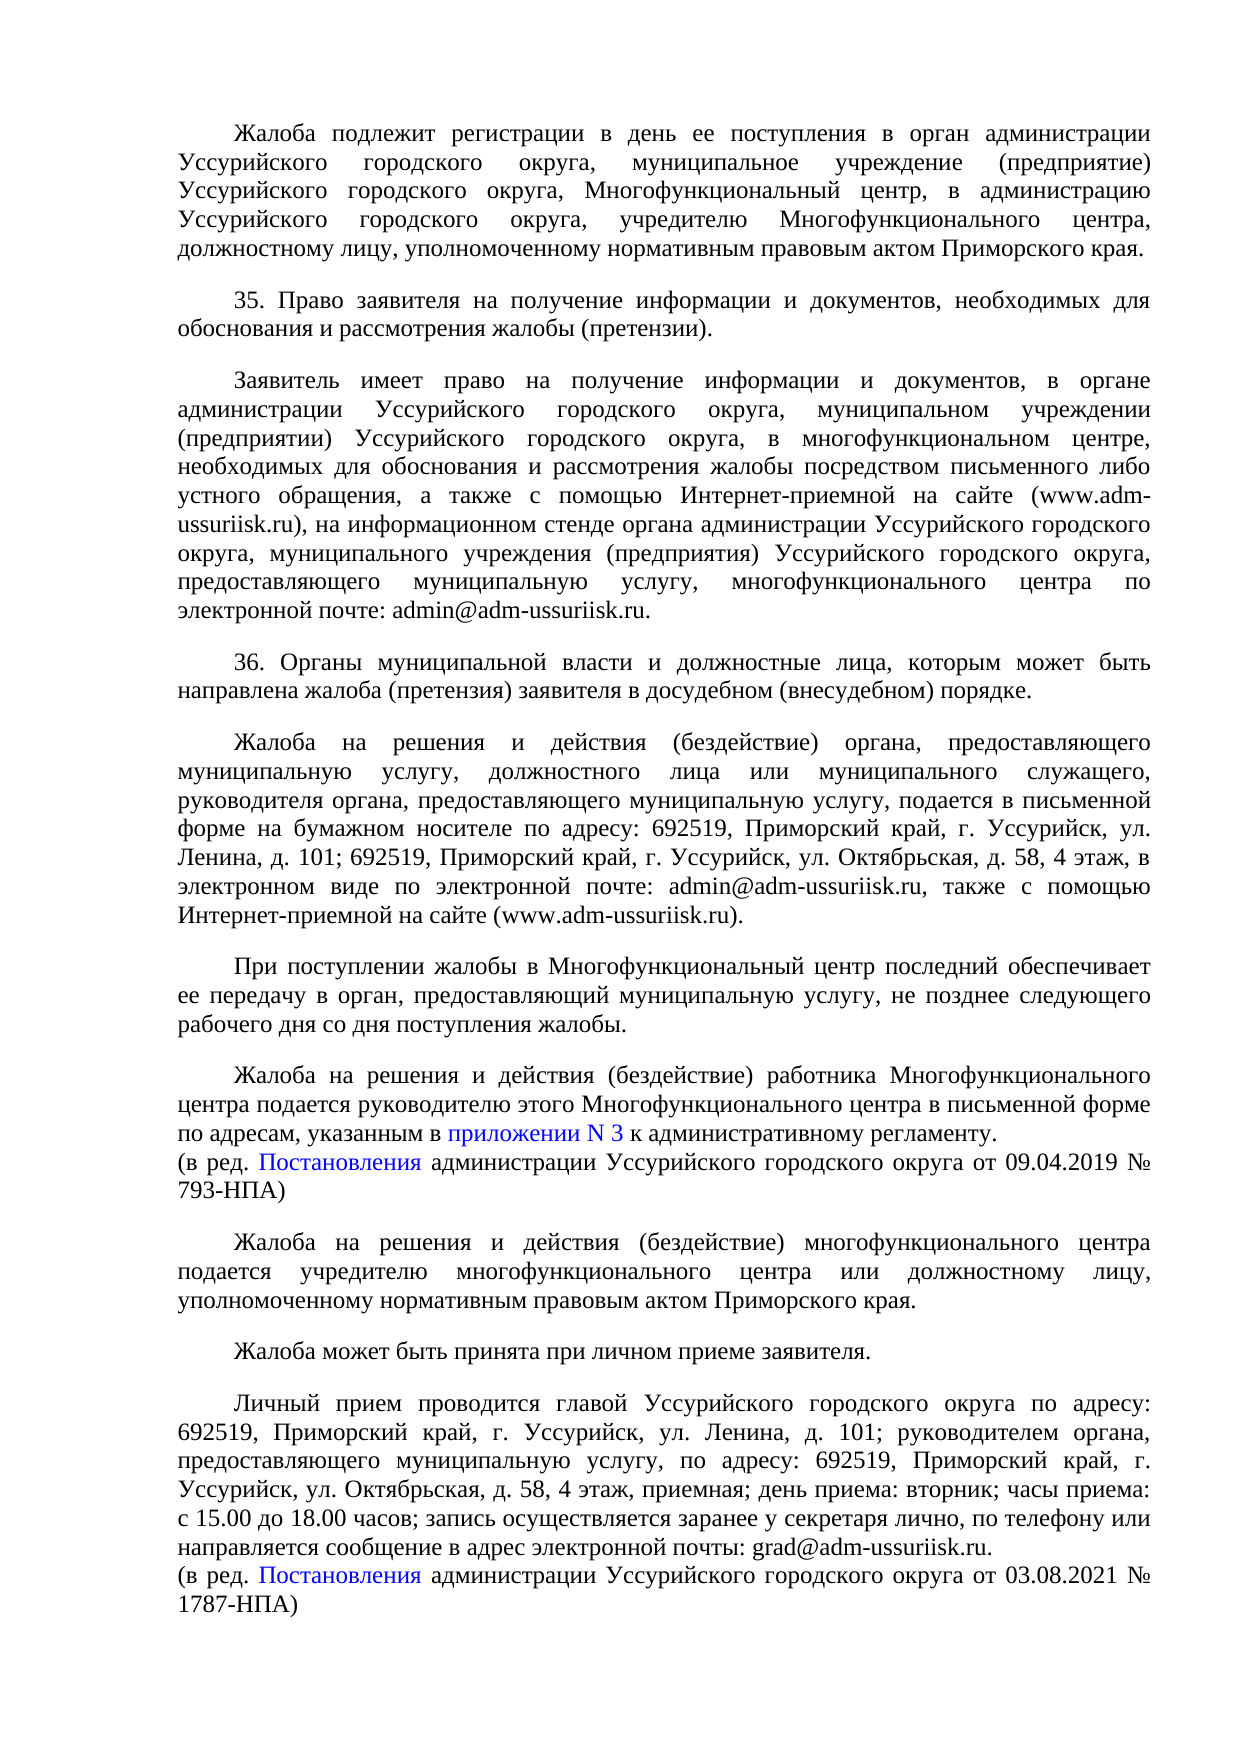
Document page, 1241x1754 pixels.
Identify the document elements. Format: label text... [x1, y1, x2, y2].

text (в ред. Постановления администрации Уссурийского городского округа от 03.08.2021 № 1787-НПА) [177, 1561, 1152, 1618]
text Жалоба может быть принята при личном приеме заявителя. [177, 1336, 1152, 1365]
text Жалоба на решения и действия (бездействие) органа, предоставляющего муниципальную услугу, должностного лица или муниципального служащего, руководителя органа, предоставляющего муниципальную услугу, подается в письменной форме на бумажном носителе по адресу: 692519, Приморский край, г. Уссурийск, ул. Ленина, д. 101; 692519, Приморский край, г. Уссурийск, ул. Октябрьская, д. 58, 4 этаж, в электронном виде по электронной почте: admin@adm-ussuriisk.ru, также с помощью Интернет-приемной на сайте (www.adm-ussuriisk.ru). [177, 727, 1152, 928]
text 36. Органы муниципальной власти и должностные лица, которым может быть направлена жалоба (претензия) заявителя в досудебном (внесудебном) порядке. [177, 647, 1152, 704]
text Жалоба на решения и действия (бездействие) многофункционального центра подается учредителю многофункционального центра или должностному лицу, уполномоченному нормативным правовым актом Приморского края. [177, 1227, 1152, 1313]
text 35. Право заявителя на получение информации и документов, необходимых для обоснования и рассмотрения жалобы (претензии). [177, 285, 1152, 342]
text Жалоба подлежит регистрации в день ее поступления в орган администрации Уссурийского городского округа, муниципальное учреждение (предприятие) Уссурийского городского округа, Многофункциональный центр, в администрацию Уссурийского городского округа, учредителю Многофункционального центра, должностному лицу, уполномоченному нормативным правовым актом Приморского края. [177, 118, 1152, 262]
text При поступлении жалобы в Многофункциональный центр последний обеспечивает ее передачу в орган, предоставляющий муниципальную услугу, не позднее следующего рабочего дня со дня поступления жалобы. [177, 951, 1152, 1038]
text Личный прием проводится главой Уссурийского городского округа по адресу: 692519, Приморский край, г. Уссурийск, ул. Ленина, д. 101; руководителем органа, предоставляющего муниципальную услугу, по адресу: 692519, Приморский край, г. Уссурийск, ул. Октябрьская, д. 58, 4 этаж, приемная; день приема: вторник; часы приема: с 15.00 до 18.00 часов; запись осуществляется заранее у секретаря лично, по телефону или направляется сообщение в адрес электронной почты: grad@adm-ussuriisk.ru. [177, 1388, 1152, 1561]
text Жалоба на решения и действия (бездействие) работника Многофункционального центра подается руководителю этого Многофункционального центра в письменной форме по адресам, указанным в приложении N 3 к административному регламенту. [177, 1061, 1152, 1147]
text Заявитель имеет право на получение информации и документов, в органе администрации Уссурийского городского округа, муниципальном учреждении (предприятии) Уссурийского городского округа, в многофункциональном центре, необходимых для обоснования и рассмотрения жалобы посредством письменного либо устного обращения, а также с помощью Интернет-приемной на сайте (www.adm-ussuriisk.ru), на информационном стенде органа администрации Уссурийского городского округа, муниципального учреждения (предприятия) Уссурийского городского округа, предоставляющего муниципальную услугу, многофункционального центра по электронной почте: admin@adm-ussuriisk.ru. [177, 365, 1152, 624]
text (в ред. Постановления администрации Уссурийского городского округа от 09.04.2019 № 793-НПА) [177, 1147, 1152, 1204]
